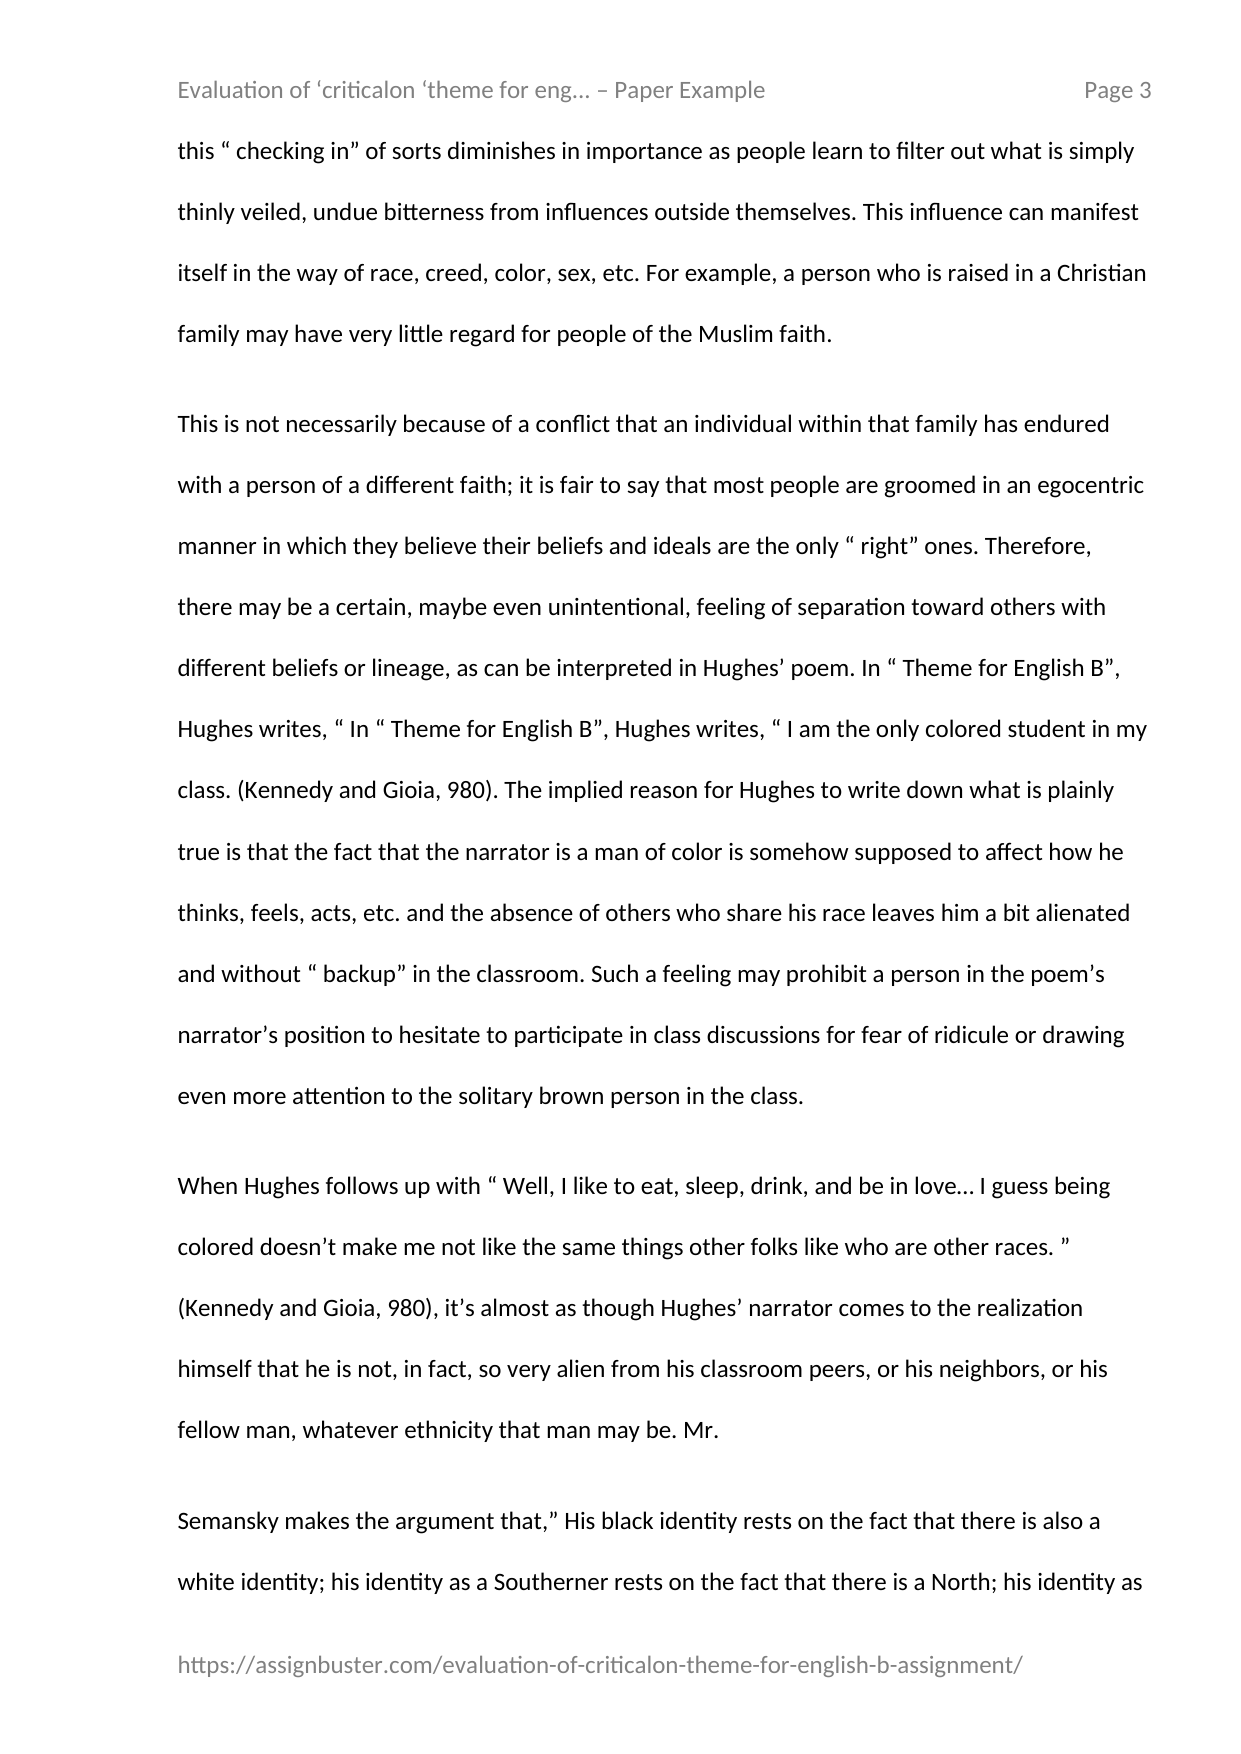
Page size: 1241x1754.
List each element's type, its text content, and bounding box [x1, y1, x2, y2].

text When Hughes follows up with “ Well, I like to eat, sleep, drink, and be in love… I guess being colored doesn’t make me not like the same things other folks like who are other races. ” (Kennedy and Gioia, 980), it’s almost as though Hughes’ narrator comes to the realization himself that he is not, in fact, so very alien from his classroom peers, or his neighbors, or his fellow man, whatever ethnicity that man may be. Mr. [177, 1170, 1152, 1445]
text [177, 135, 1152, 348]
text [177, 1505, 1152, 1597]
text This is not necessarily because of a conflict that an individual within that family has endured with a person of a different faith; it is fair to say that most people are groomed in an egocentric manner in which they believe their beliefs and ideals are the only “ right” ones. Therefore, there may be a certain, maybe even unintentional, feeling of separation toward others with different beliefs or lineage, as can be interpreted in Hughes’ poem. In “ Theme for English B”, Hughes writes, “ In “ Theme for English B”, Hughes writes, “ I am the only colored student in my class. (Kennedy and Gioia, 980). The implied reason for Hughes to write down what is plainly true is that the fact that the narrator is a man of color is somehow supposed to affect how he thinks, feels, acts, etc. and the absence of others who share his race leaves him a bit alienated and without “ backup” in the classroom. Such a feeling may prohibit a person in the poem’s narrator’s position to hesitate to participate in class discussions for fear of ridicule or drawing even more attention to the solitary brown person in the class. [177, 408, 1152, 1110]
